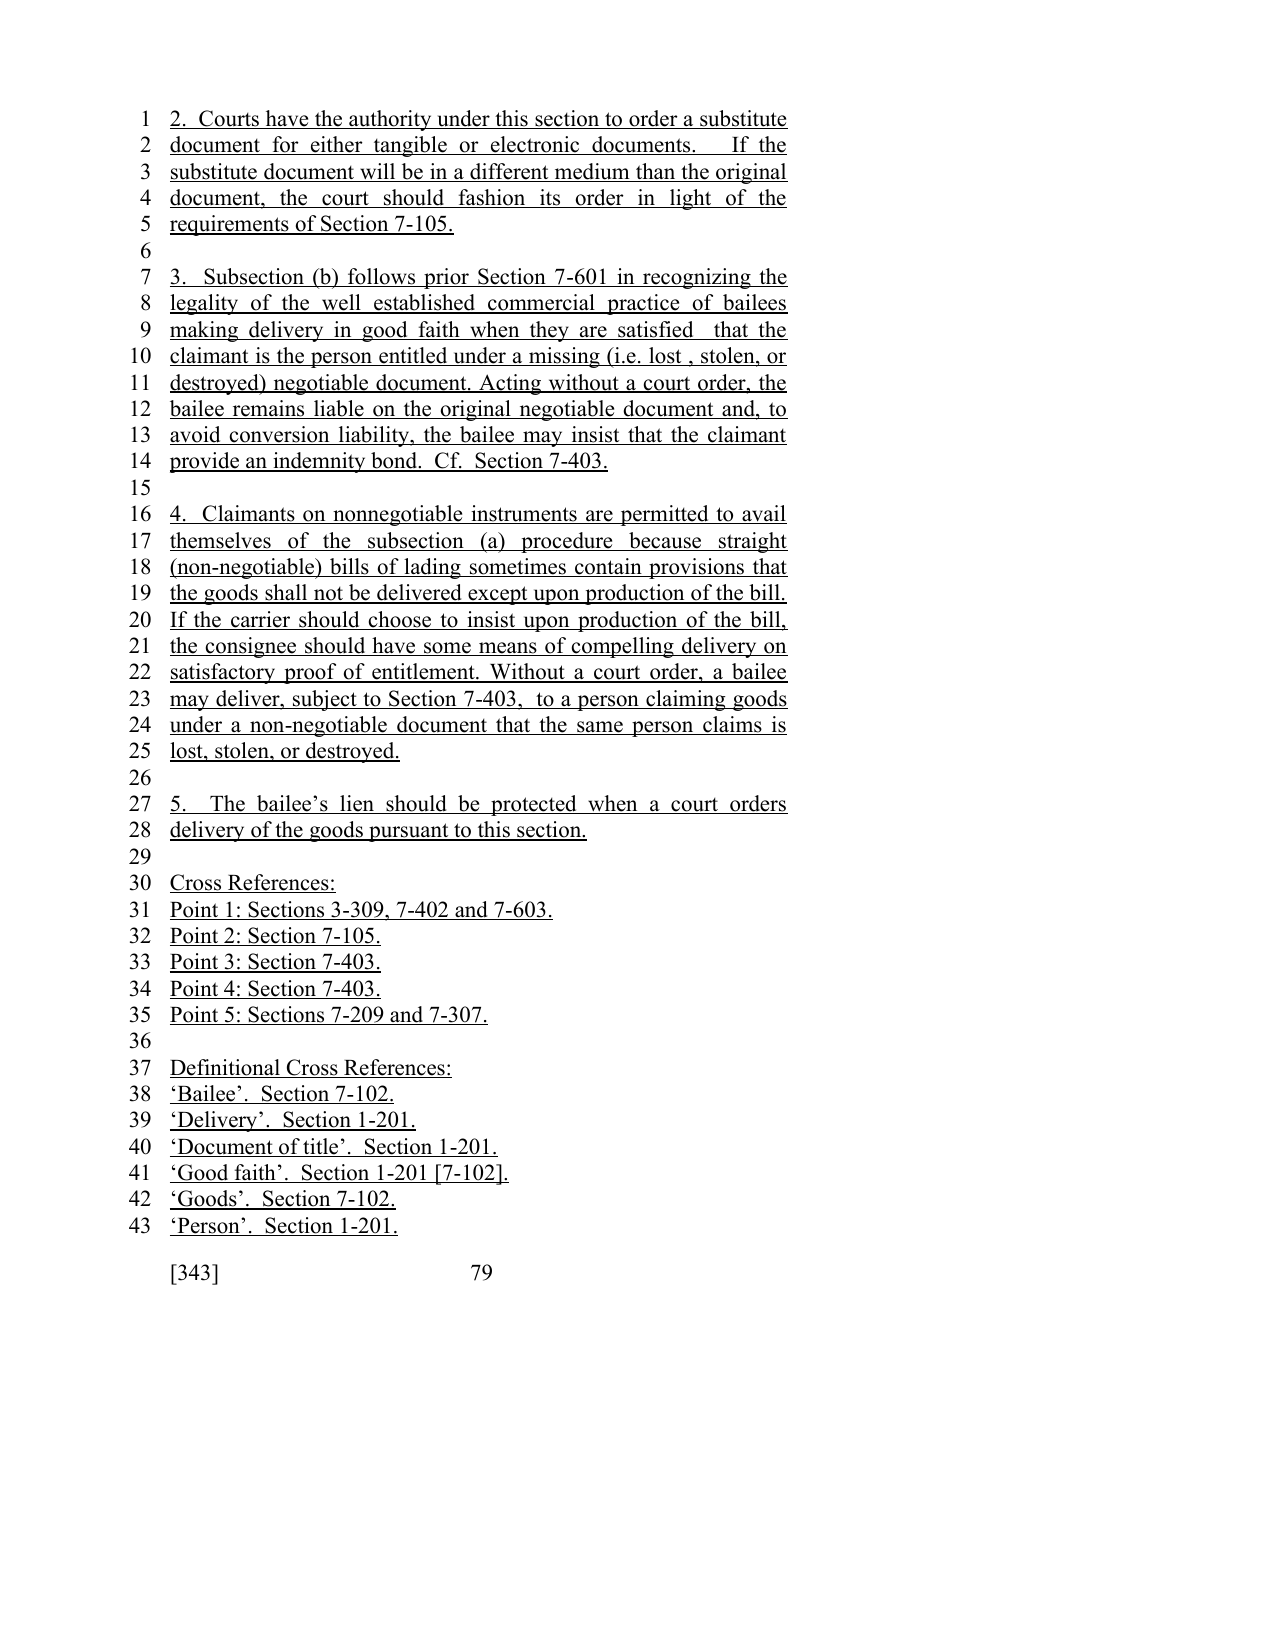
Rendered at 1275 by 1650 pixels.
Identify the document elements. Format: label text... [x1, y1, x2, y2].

text Point 4: Section 7-403. [169, 975, 787, 1001]
text Cross References: [169, 869, 787, 896]
text 5. The bailee’s lien should be protected when a court orders delivery of the goods pursuant to this section. [169, 814, 787, 843]
text ‘Person’. Section 1-201. [169, 1212, 787, 1238]
text Definitional Cross References: [169, 1054, 787, 1080]
text Point 2: Section 7-105. [169, 922, 787, 948]
text ‘Delivery’. Section 1-201. [169, 1106, 787, 1133]
text ‘Document of title’. Section 1-201. [169, 1133, 787, 1159]
text Point 5: Sections 7-209 and 7-307. [169, 1001, 787, 1027]
text 2. Courts have the authority under this section to order a substitute document for either tangible or electronic documents. If the substitute document will be in a different medium than the original document, the court should fashion its order in light of the requirements of Section 7-105. [169, 208, 787, 237]
text Point 1: Sections 3-309, 7-402 and 7-603. [169, 896, 787, 922]
text ‘Good faith’. Section 1-201 [7-102]. [169, 1159, 787, 1186]
text ‘Goods’. Section 7-102. [169, 1186, 787, 1212]
text ‘Bailee’. Section 7-102. [169, 1080, 787, 1106]
text 5. The bailee’s lien should be protected when a court orders delivery of the goods pursuant to this section. [169, 790, 787, 813]
text Point 3: Section 7-403. [169, 948, 787, 975]
